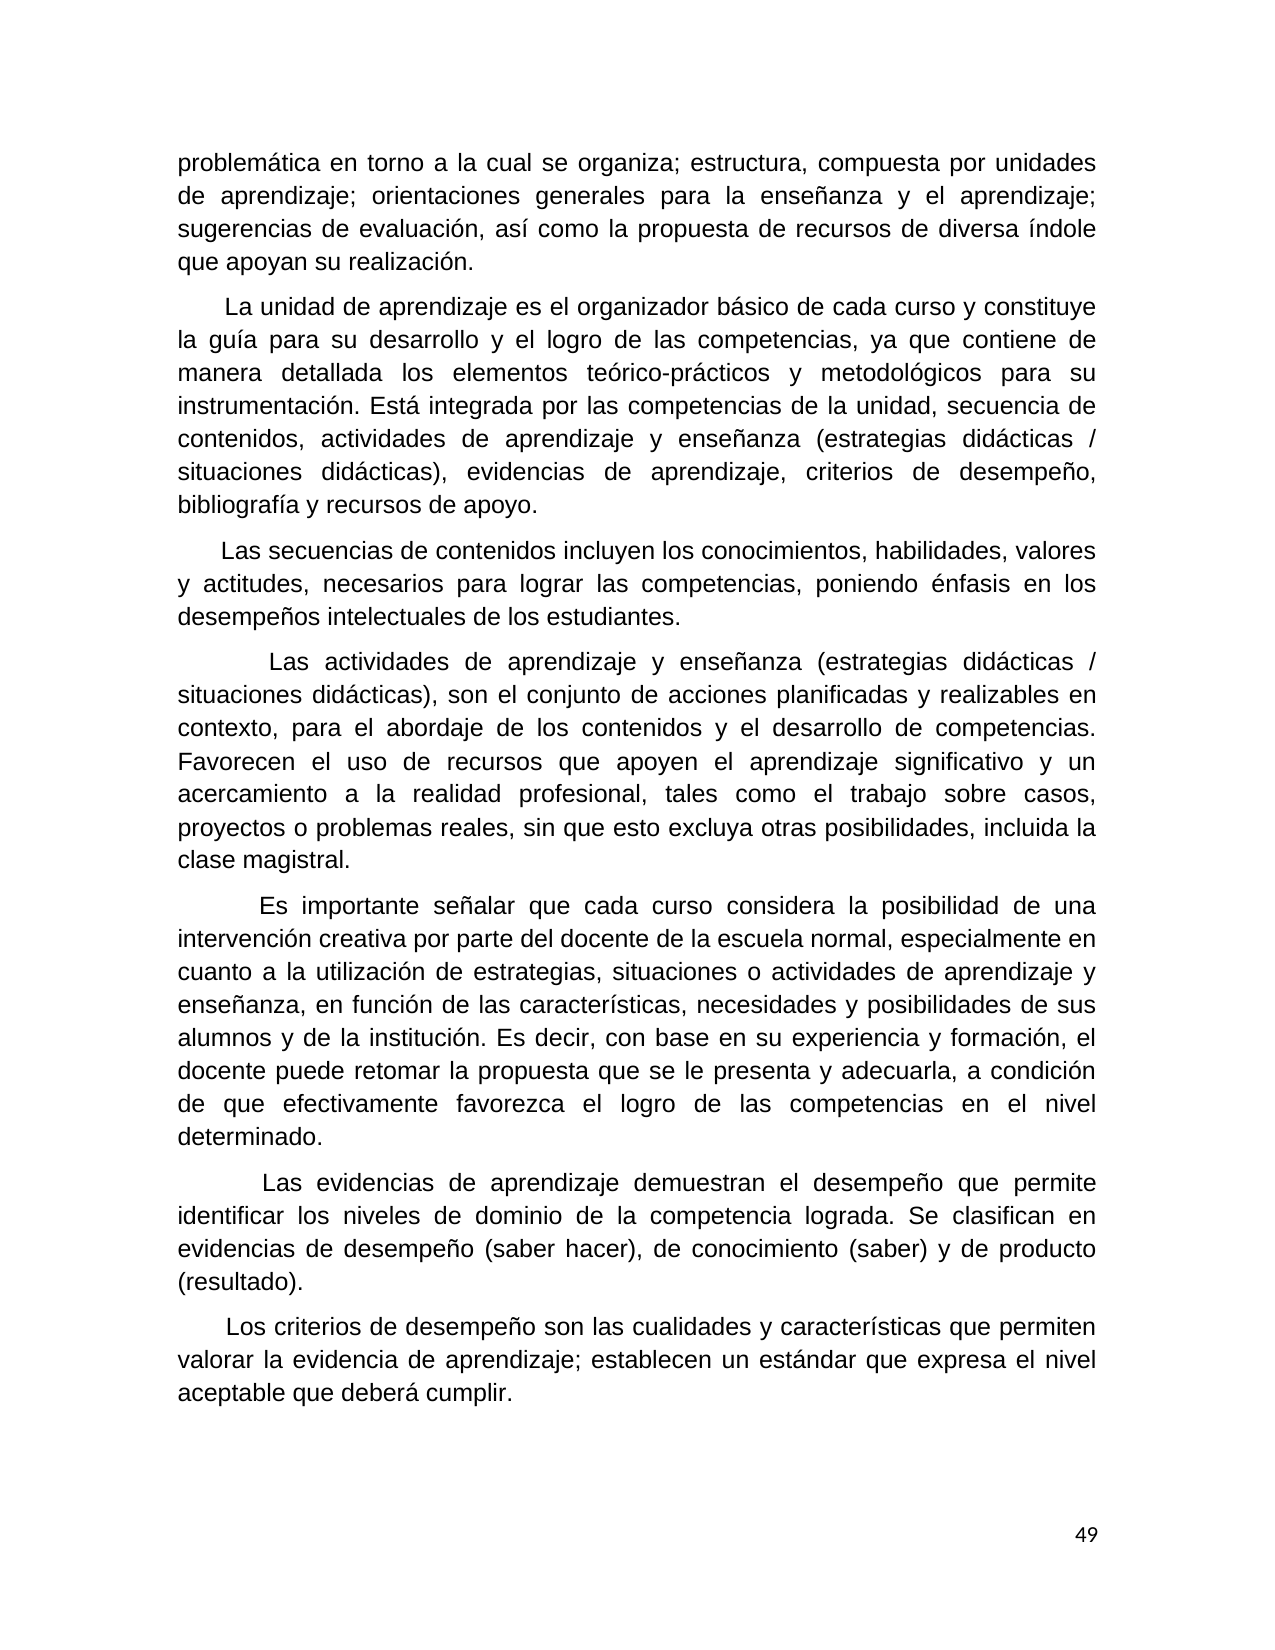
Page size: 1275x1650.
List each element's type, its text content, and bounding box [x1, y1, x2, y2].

text La unidad de aprendizaje es el organizador básico de cada curso y constituye la guía para su desarrollo y el logro de las competencias, ya que contiene de manera detallada los elementos teórico-prácticos y metodológicos para su instrumentación. Está integrada por las competencias de la unidad, secuencia de contenidos, actividades de aprendizaje y enseñanza (estrategias didácticas / situaciones didácticas), evidencias de aprendizaje, criterios de desempeño, bibliografía y recursos de apoyo. [177, 292, 1098, 519]
text Es importante señalar que cada curso considera la posibilidad de una intervención creativa por parte del docente de la escuela normal, especialmente en cuanto a la utilización de estrategias, situaciones o actividades de aprendizaje y enseñanza, en función de las características, necesidades y posibilidades de sus alumnos y de la institución. Es decir, con base en su experiencia y formación, el docente puede retomar la propuesta que se le presenta y adecuarla, a condición de que efectivamente favorezca el logro de las competencias en el nivel determinado. [177, 891, 1098, 1151]
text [177, 148, 1098, 275]
text Las secuencias de contenidos incluyen los conocimientos, habilidades, valores y actitudes, necesarios para lograr las competencias, poniendo énfasis en los desempeños intelectuales de los estudiantes. [177, 536, 1098, 631]
text Las actividades de aprendizaje y enseñanza (estrategias didácticas / situaciones didácticas), son el conjunto de acciones planificadas y realizables en contexto, para el abordaje de los contenidos y el desarrollo de competencias. Favorecen el uso de recursos que apoyen el aprendizaje significativo y un acercamiento a la realidad profesional, tales como el trabajo sobre casos, proyectos o problemas reales, sin que esto excluya otras posibilidades, incluida la clase magistral. [177, 647, 1098, 874]
text Los criterios de desempeño son las cualidades y características que permiten valorar la evidencia de aprendizaje; establecen un estándar que expresa el nivel aceptable que deberá cumplir. [177, 1312, 1098, 1407]
text Las evidencias de aprendizaje demuestran el desempeño que permite identificar los niveles de dominio de la competencia lograda. Se clasifican en evidencias de desempeño (saber hacer), de conocimiento (saber) y de producto (resultado). [177, 1168, 1098, 1296]
